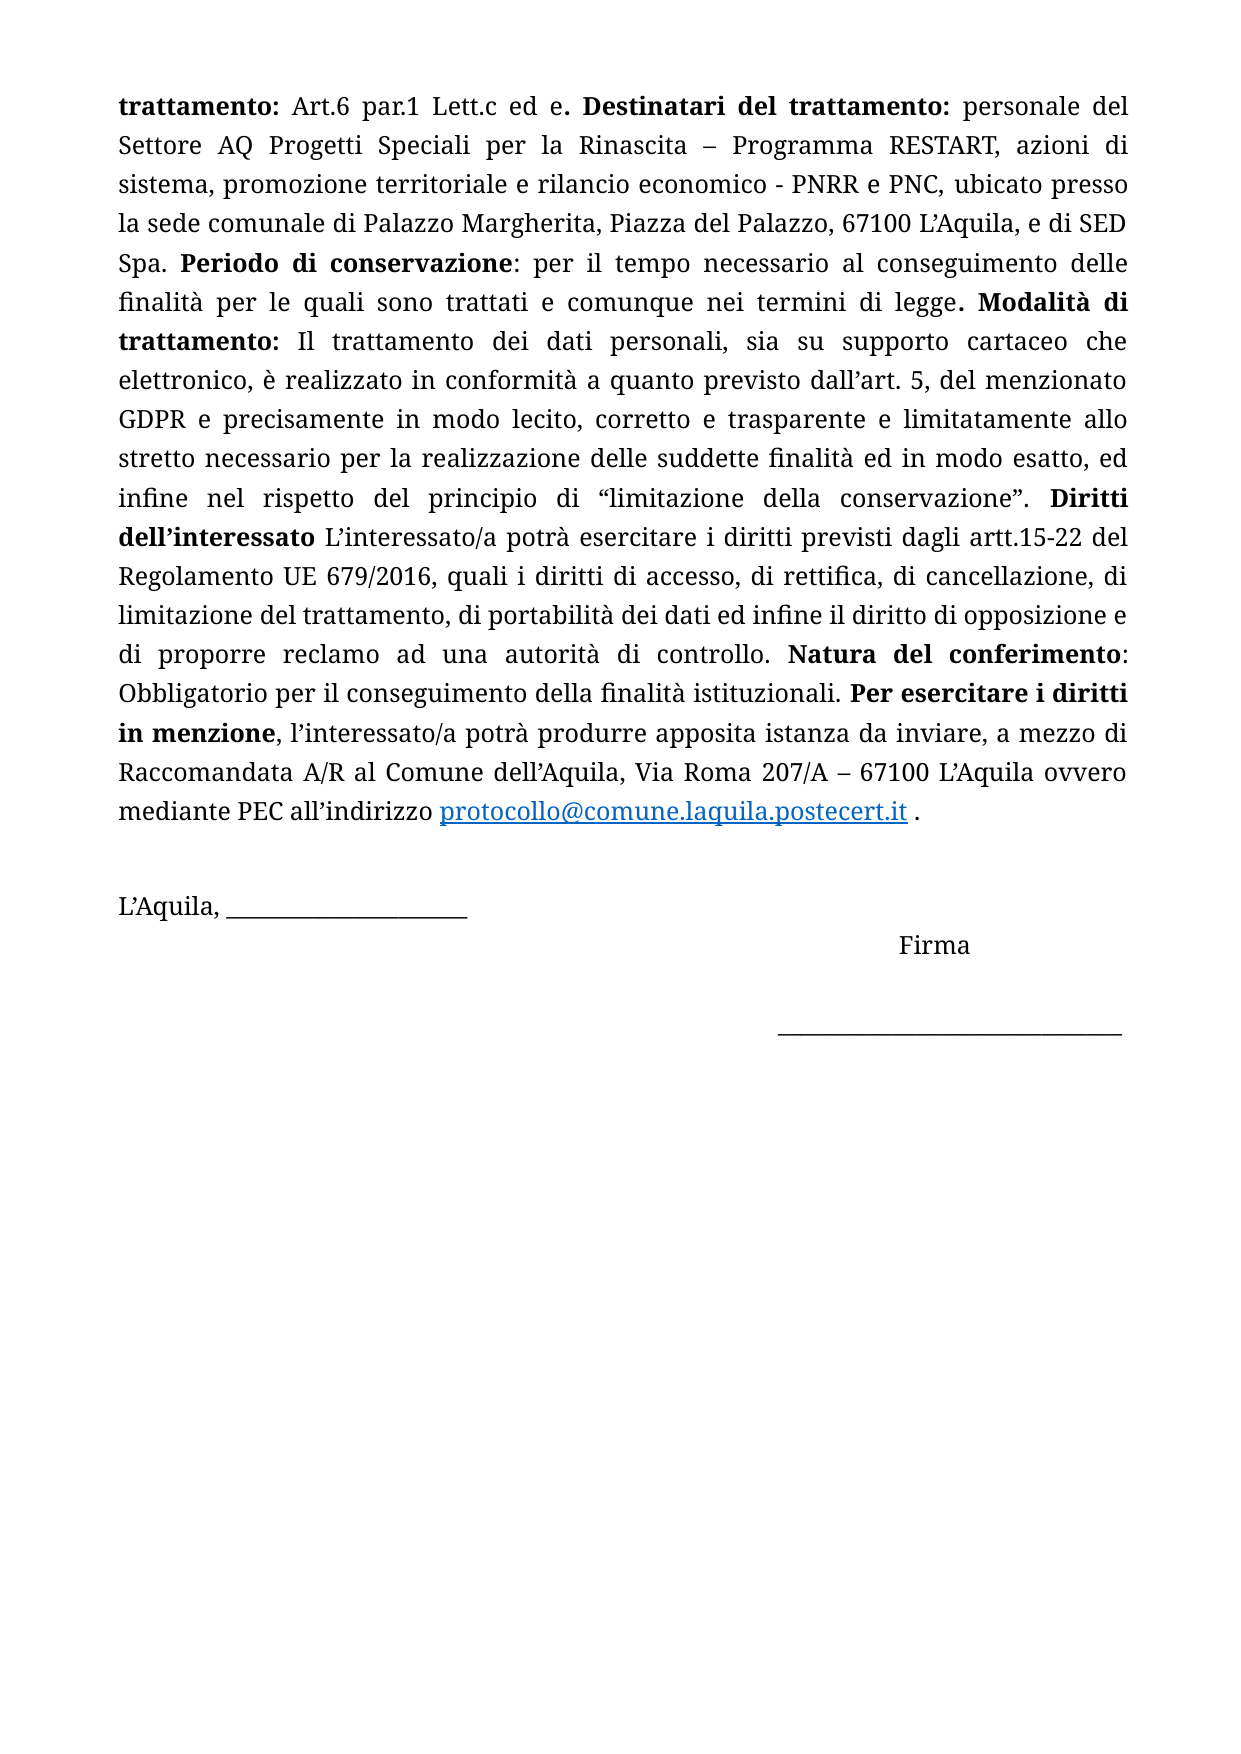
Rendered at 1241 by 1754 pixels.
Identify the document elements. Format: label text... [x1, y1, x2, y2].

text ______________________________ [708, 1006, 1122, 1040]
text Firma [782, 928, 1122, 962]
text L’Aquila, _____________________ [118, 889, 1122, 923]
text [118, 89, 1129, 828]
